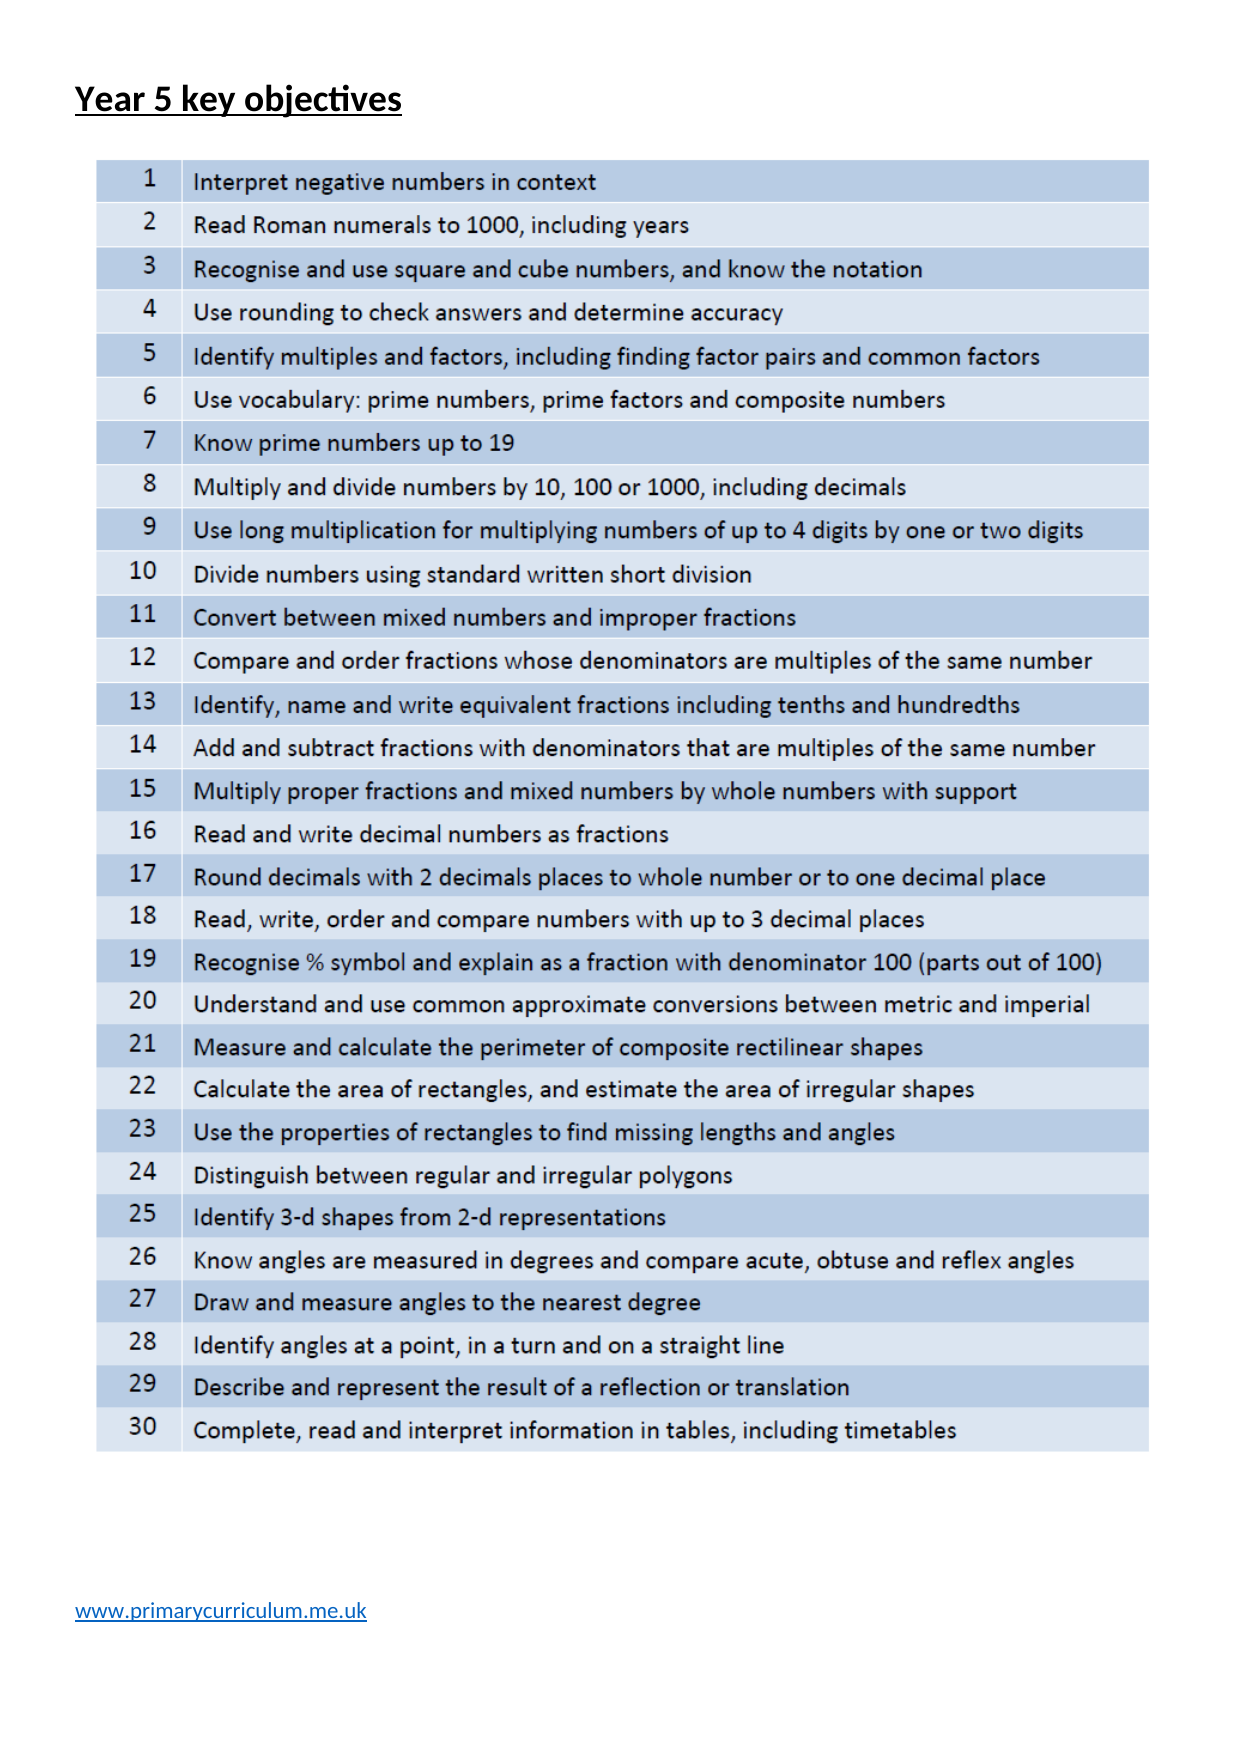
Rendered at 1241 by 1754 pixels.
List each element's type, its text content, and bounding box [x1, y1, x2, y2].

text Year 5 key objectives [75, 75, 1165, 121]
